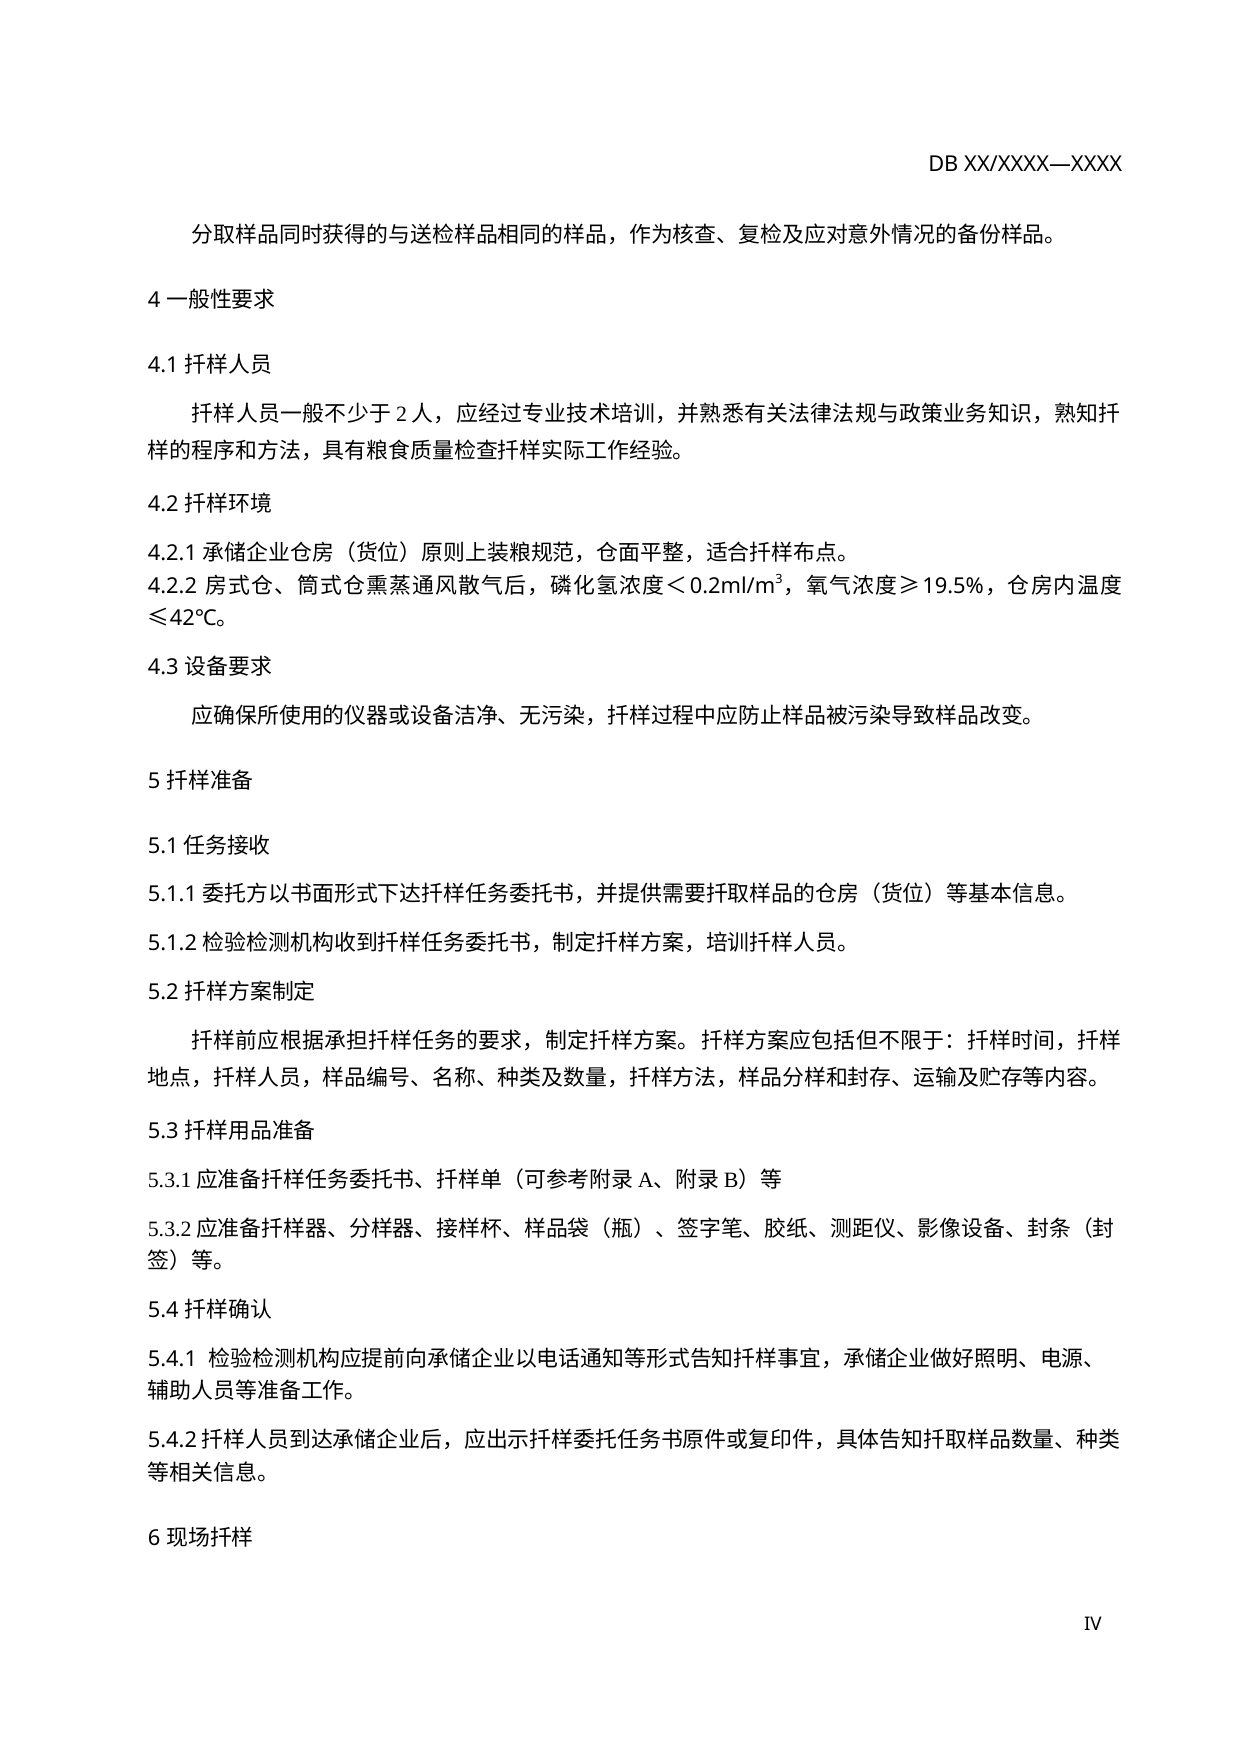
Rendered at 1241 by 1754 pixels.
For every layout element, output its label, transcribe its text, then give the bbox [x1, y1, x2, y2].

list 5.2 扦样方案制定 [148, 973, 1122, 1006]
list 5.1.1 委托方以书面形式下达扦样任务委托书，并提供需要扦取样品的仓房（货位）等基本信息。 [148, 876, 1122, 908]
list 5.3.1应准备扦样任务委托书、扦样单（可参考附录A、附录B）等 [148, 1162, 1122, 1194]
text 4.2.2 房式仓、筒式仓熏蒸通风散气后，磷化氢浓度＜0.2ml/m3，氧气浓度≥19.5%，仓房内温度≤42℃。 [148, 567, 1122, 632]
list 6 现场扦样 [148, 1519, 1122, 1552]
list 5.3 扦样用品准备 [148, 1113, 1122, 1146]
list 5.4 扦样确认 [148, 1292, 1122, 1324]
list 5.1任务接收 [148, 827, 1122, 860]
text 4.2.1 承储企业仓房（货位）原则上装粮规范，仓面平整，适合扦样布点。 [148, 535, 1122, 567]
list 5.4.2扦样人员到达承储企业后，应出示扦样委托任务书原件或复印件，具体告知扦取样品数量、种类等相关信息。 [148, 1422, 1122, 1487]
list 5.1.2 检验检测机构收到扦样任务委托书，制定扦样方案，培训扦样人员。 [148, 925, 1122, 957]
text 扦样人员一般不少于2人，应经过专业技术培训，并熟悉有关法律法规与政策业务知识，熟知扦样的程序和方法，具有粮食质量检查扦样实际工作经验。 [148, 395, 1122, 465]
list 5.3.2应准备扦样器、分样器、接样杯、样品袋（瓶）、签字笔、胶纸、测距仪、影像设备、封条（封签）等。 [148, 1211, 1122, 1276]
list 5 扦样准备 [148, 762, 1122, 795]
list 4.2 扦样环境 [148, 486, 1122, 518]
list 5.4.1 检验检测机构应提前向承储企业以电话通知等形式告知扦样事宜，承储企业做好照明、电源、辅助人员等准备工作。 [148, 1341, 1122, 1406]
list 4.1 扦样人员 [148, 347, 1122, 379]
text 分取样品同时获得的与送检样品相同的样品，作为核查、复检及应对意外情况的备份样品。 [148, 217, 1122, 249]
list 4 一般性要求 [148, 282, 1122, 314]
text 扦样前应根据承担扦样任务的要求，制定扦样方案。扦样方案应包括但不限于：扦样时间，扦样地点，扦样人员，样品编号、名称、种类及数量，扦样方法，样品分样和封存、运输及贮存等内容。 [148, 1022, 1122, 1092]
text 应确保所使用的仪器或设备洁净、无污染，扦样过程中应防止样品被污染导致样品改变。 [148, 697, 1122, 730]
list 4.3 设备要求 [148, 648, 1122, 681]
